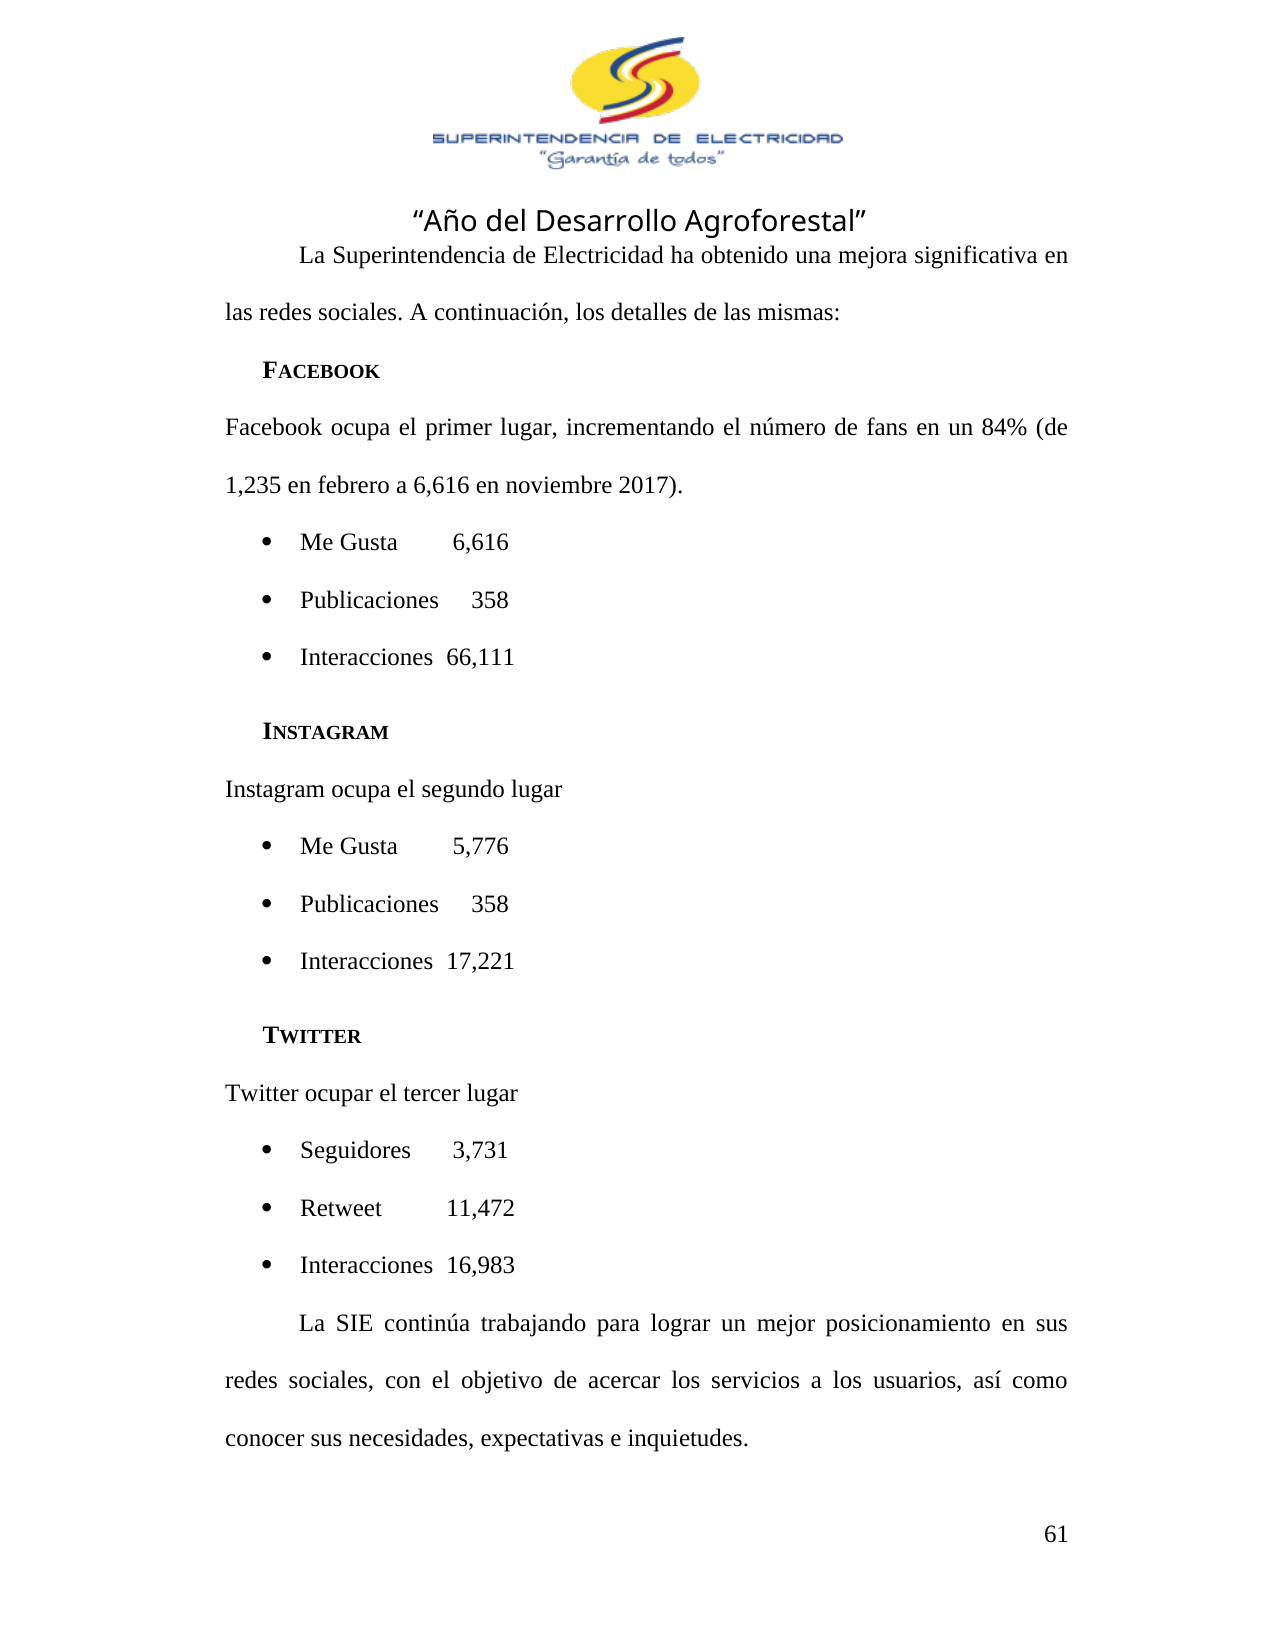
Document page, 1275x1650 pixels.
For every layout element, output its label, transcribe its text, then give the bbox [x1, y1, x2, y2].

list Facebook ocupa el primer lugar, incrementando el número de fans en un 84% (de 1,235 en febrero a 6,616 en noviembre 2017). [225, 412, 1069, 498]
list Interacciones 66,111 [262, 642, 1069, 671]
list Publicaciones 358 [262, 585, 1069, 613]
list La SIE continúa trabajando para lograr un mejor posicionamiento en sus redes sociales, con el objetivo de acercar los servicios a los usuarios, así como conocer sus necesidades, expectativas e inquietudes. [225, 1308, 1069, 1452]
text Twitter [262, 1021, 1069, 1049]
picture [433, 37, 844, 171]
list Interacciones 17,221 [262, 946, 1069, 975]
list Seguidores 3,731 [262, 1136, 1069, 1164]
list Interacciones 16,983 [262, 1251, 1069, 1279]
list Me Gusta 6,616 [262, 527, 1069, 556]
list Twitter ocupar el tercer lugar [225, 1078, 1069, 1107]
text La Superintendencia de Electricidad ha obtenido una mejora significativa en las redes sociales. A continuación, los detalles de las mismas: [225, 240, 1069, 326]
text Instagram [262, 716, 1069, 745]
list Instagram ocupa el segundo lugar [225, 774, 1069, 803]
list Publicaciones 358 [262, 889, 1069, 918]
text Facebook [262, 355, 1069, 383]
list Retweet 11,472 [262, 1193, 1069, 1222]
list Me Gusta 5,776 [262, 831, 1069, 860]
